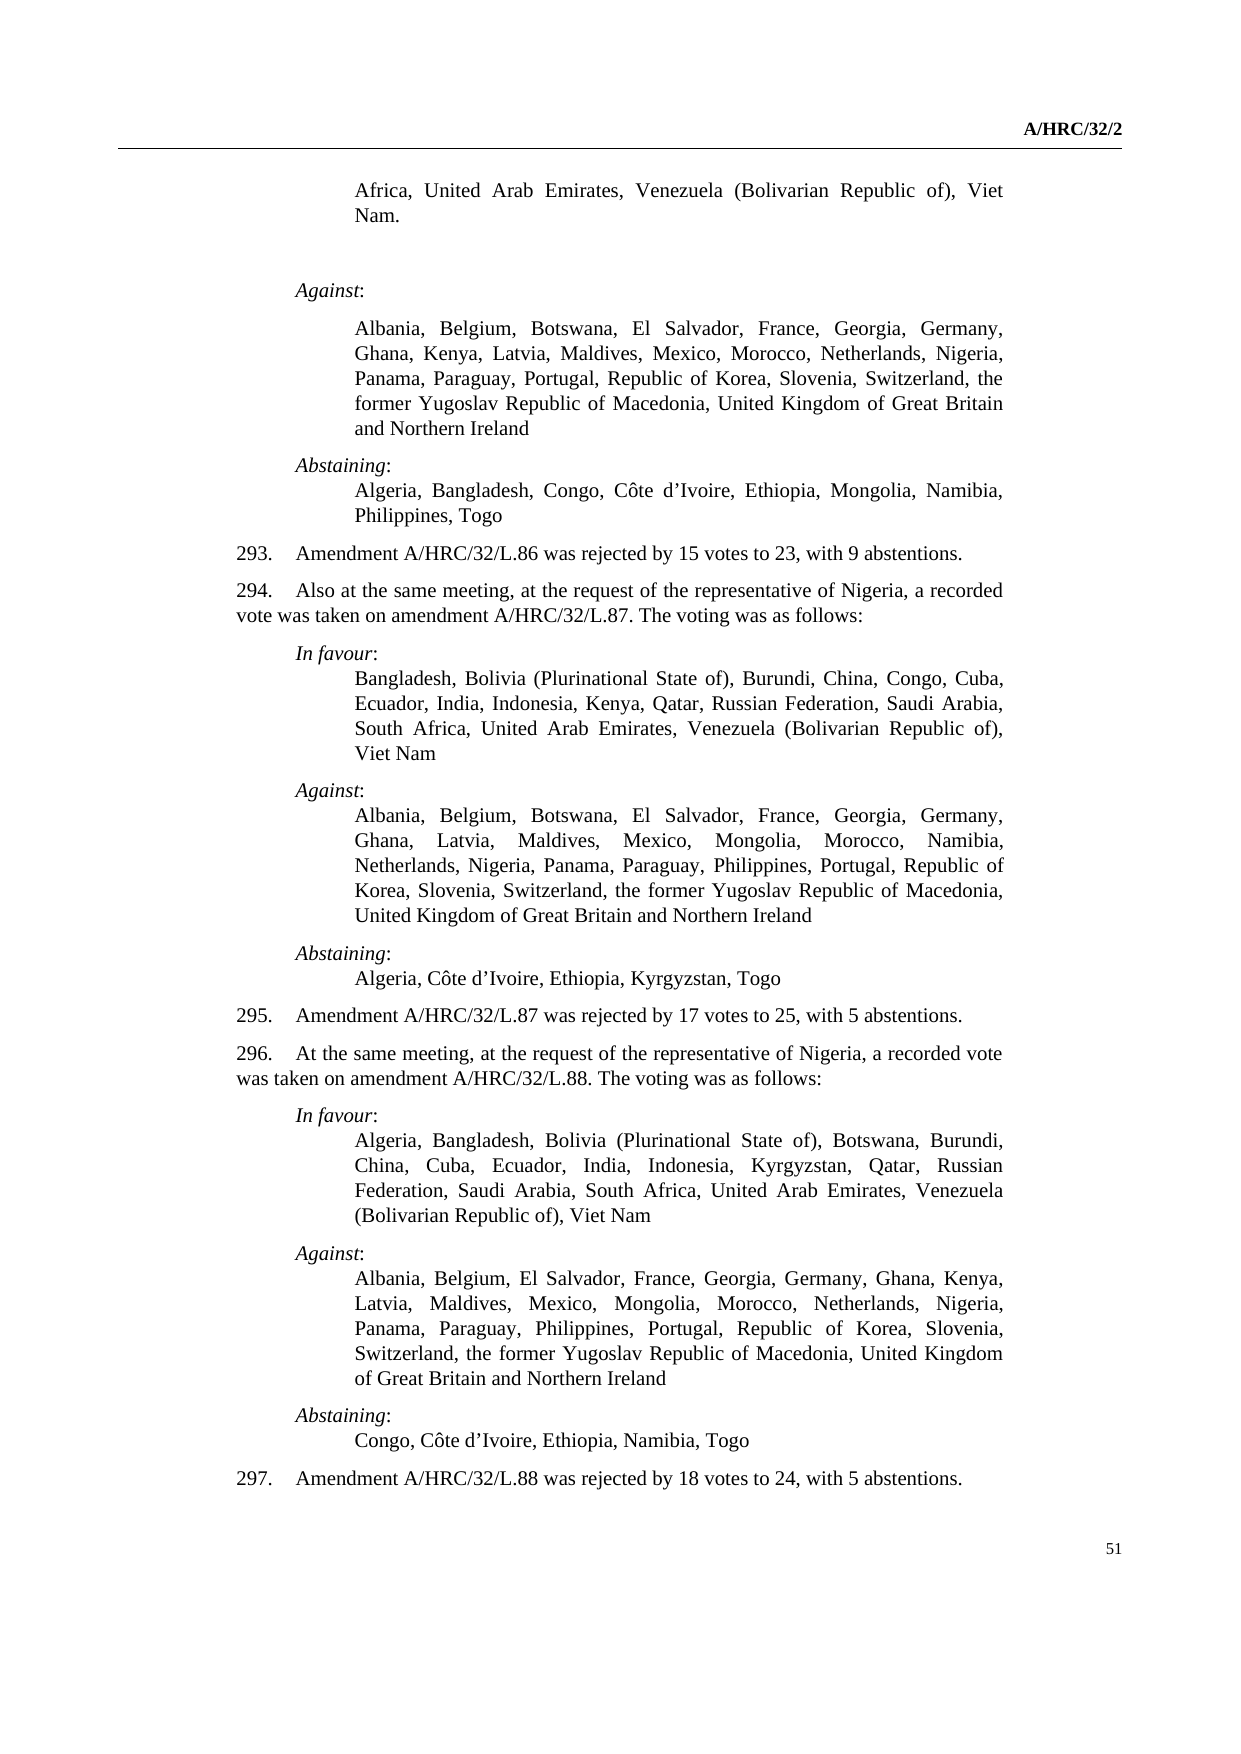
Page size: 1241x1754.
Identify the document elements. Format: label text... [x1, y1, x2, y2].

text Albania, Belgium, El Salvador, France, Georgia, Germany, Ghana, Kenya, Latvia, Maldives, Mexico, Mongolia, Morocco, Netherlands, Nigeria, Panama, Paraguay, Philippines, Portugal, Republic of Korea, Slovenia, Switzerland, the former Yugoslav Republic of Macedonia, United Kingdom of Great Britain and Northern Ireland [354, 1265, 1004, 1390]
text Albania, Belgium, Botswana, El Salvador, France, Georgia, Germany, Ghana, Latvia, Maldives, Mexico, Mongolia, Morocco, Namibia, Netherlands, Nigeria, Panama, Paraguay, Philippines, Portugal, Republic of Korea, Slovenia, Switzerland, the former Yugoslav Republic of Macedonia, United Kingdom of Great Britain and Northern Ireland [354, 802, 1004, 927]
text Against: [295, 277, 1004, 302]
text 294. Also at the same meeting, at the request of the representative of Nigeria, a recorded vote was taken on amendment A/HRC/32/L.87. The voting was as follows: [236, 577, 1004, 627]
text Against: [236, 1240, 1004, 1265]
text Algeria, Côte d’Ivoire, Ethiopia, Kyrgyzstan, Togo [354, 965, 1004, 990]
text 296. At the same meeting, at the request of the representative of Nigeria, a recorded vote was taken on amendment A/HRC/32/L.88. The voting was as follows: [236, 1040, 1004, 1090]
text Algeria, Bangladesh, Congo, Côte d’Ivoire, Ethiopia, Mongolia, Namibia, Philippines, Togo [354, 477, 1004, 527]
text Abstaining: [295, 940, 1004, 965]
text Bangladesh, Bolivia (Plurinational State of), Burundi, China, Congo, Cuba, Ecuador, India, Indonesia, Kenya, Qatar, Russian Federation, Saudi Arabia, South Africa, United Arab Emirates, Venezuela (Bolivarian Republic of), Viet Nam [354, 665, 1004, 765]
text Abstaining: [295, 452, 1004, 477]
text Against: [236, 777, 1004, 802]
text Albania, Belgium, Botswana, El Salvador, France, Georgia, Germany, Ghana, Kenya, Latvia, Maldives, Mexico, Morocco, Netherlands, Nigeria, Panama, Paraguay, Portugal, Republic of Korea, Slovenia, Switzerland, the former Yugoslav Republic of Macedonia, United Kingdom of Great Britain and Northern Ireland [354, 315, 1004, 440]
text 293. Amendment A/HRC/32/L.86 was rejected by 15 votes to 23, with 9 abstentions. [236, 540, 1004, 565]
text Algeria, Bangladesh, Bolivia (Plurinational State of), Botswana, Burundi, China, Cuba, Ecuador, India, Indonesia, Kyrgyzstan, Qatar, Russian Federation, Saudi Arabia, South Africa, United Arab Emirates, Venezuela (Bolivarian Republic of), Viet Nam [354, 1127, 1004, 1227]
text Congo, Côte d’Ivoire, Ethiopia, Namibia, Togo [354, 1427, 1004, 1452]
text In favour: [236, 1102, 1122, 1127]
text 295. Amendment A/HRC/32/L.87 was rejected by 17 votes to 25, with 5 abstentions. [236, 1002, 1004, 1027]
text In favour: [236, 640, 1122, 665]
text 297. Amendment A/HRC/32/L.88 was rejected by 18 votes to 24, with 5 abstentions. [236, 1465, 1004, 1490]
text Abstaining: [295, 1402, 1004, 1427]
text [354, 177, 1004, 227]
